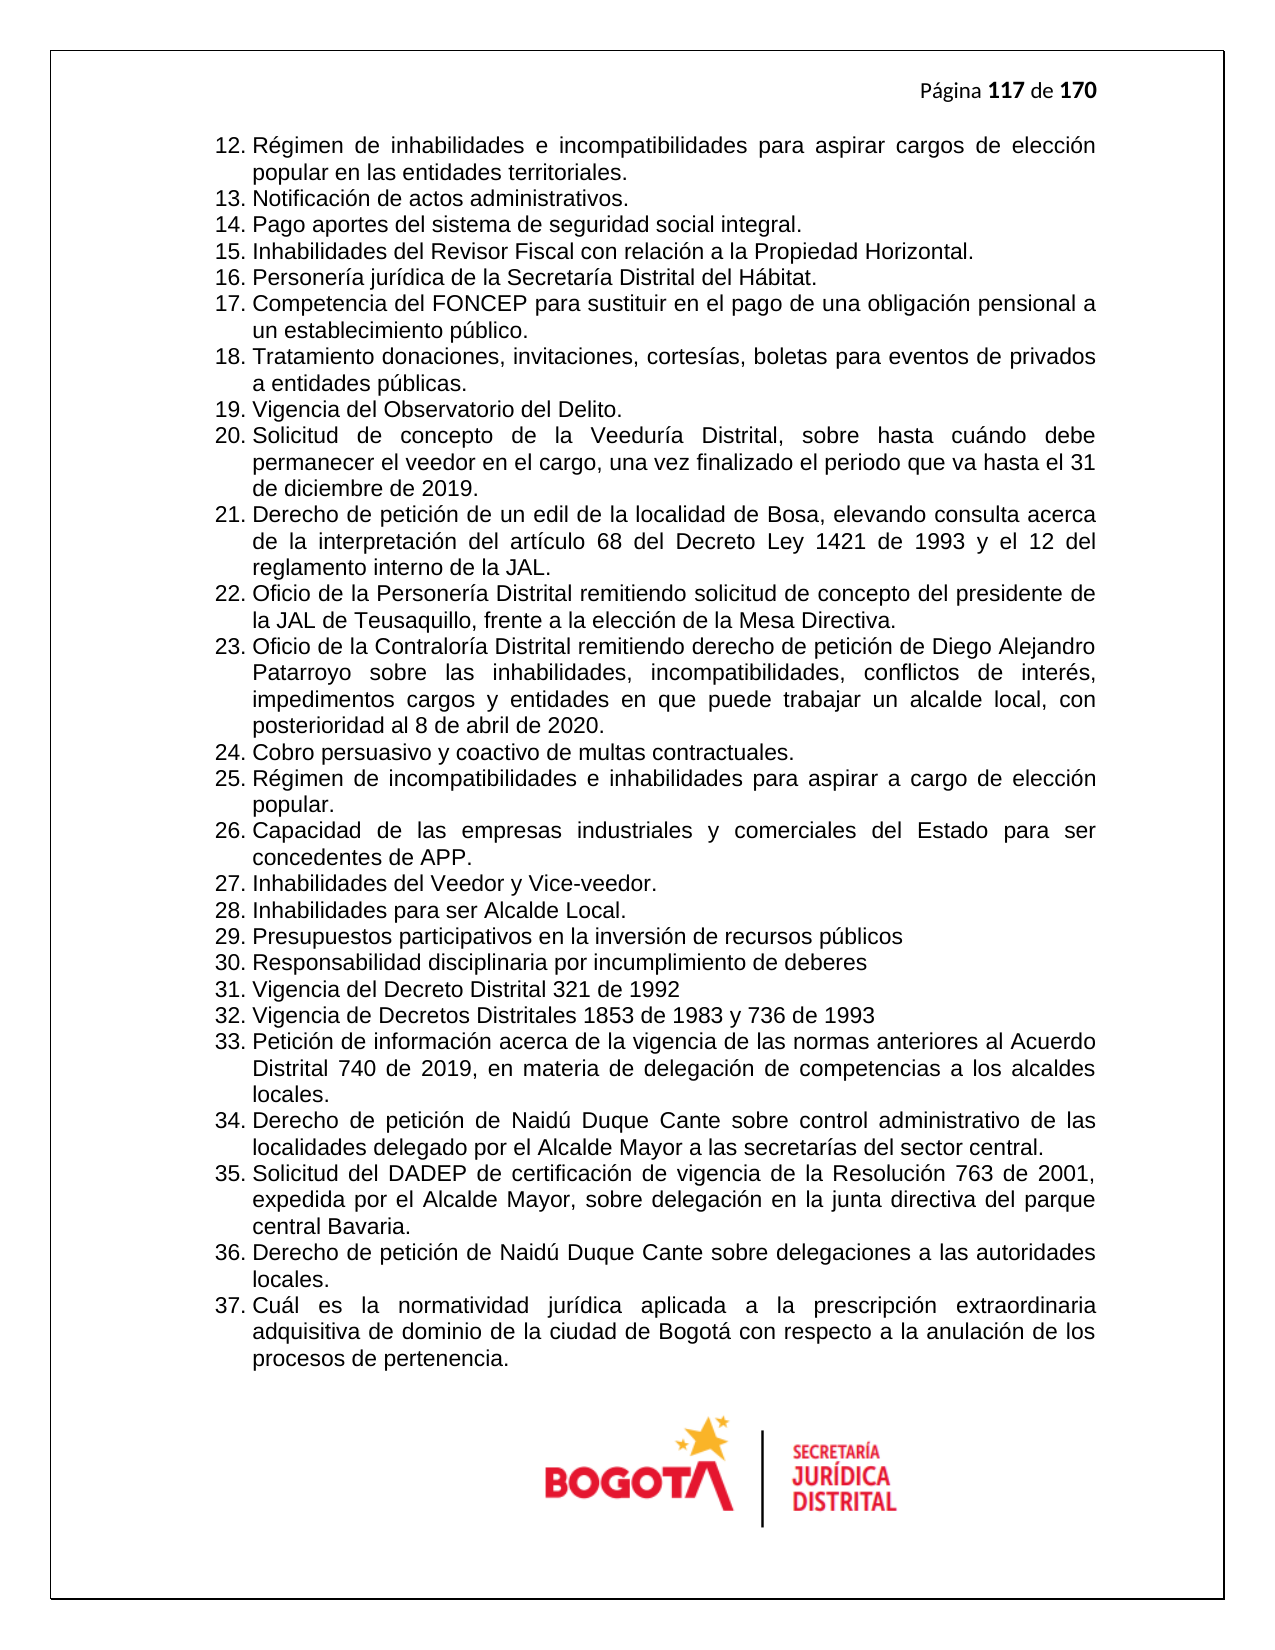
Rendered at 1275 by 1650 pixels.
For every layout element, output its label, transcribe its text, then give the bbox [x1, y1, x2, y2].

list Vigencia del Decreto Distrital 321 de 1992 [214, 976, 1097, 1002]
list Inhabilidades para ser Alcalde Local. [214, 897, 1097, 923]
list Presupuestos participativos en la inversión de recursos públicos [214, 923, 1097, 949]
list Inhabilidades del Revisor Fiscal con relación a la Propiedad Horizontal. [214, 238, 1097, 264]
list Personería jurídica de la Secretaría Distrital del Hábitat. [214, 264, 1097, 290]
list Solicitud de concepto de la Veeduría Distrital, sobre hasta cuándo debe permanecer el veedor en el cargo, una vez finalizado el periodo que va hasta el 31 de diciembre de 2019. [214, 422, 1097, 501]
list Cuál es la normatividad jurídica aplicada a la prescripción extraordinaria adquisitiva de dominio de la ciudad de Bogotá con respecto a la anulación de los procesos de pertenencia. [214, 1292, 1097, 1371]
list Pago aportes del sistema de seguridad social integral. [214, 211, 1097, 238]
list Responsabilidad disciplinaria por incumplimiento de deberes [214, 949, 1097, 976]
list Inhabilidades del Veedor y Vice-veedor. [214, 870, 1097, 897]
list Notificación de actos administrativos. [214, 185, 1097, 211]
list Tratamiento donaciones, invitaciones, cortesías, boletas para eventos de privados a entidades públicas. [214, 343, 1097, 396]
list Capacidad de las empresas industriales y comerciales del Estado para ser concedentes de APP. [214, 817, 1097, 870]
list Vigencia de Decretos Distritales 1853 de 1983 y 736 de 1993 [214, 1002, 1097, 1028]
list Oficio de la Personería Distrital remitiendo solicitud de concepto del presidente de la JAL de Teusaquillo, frente a la elección de la Mesa Directiva. [214, 580, 1097, 633]
list Vigencia del Observatorio del Delito. [214, 396, 1097, 422]
list Derecho de petición de un edil de la localidad de Bosa, elevando consulta acerca de la interpretación del artículo 68 del Decreto Ley 1421 de 1993 y el 12 del reglamento interno de la JAL. [214, 501, 1097, 580]
list Solicitud del DADEP de certificación de vigencia de la Resolución 763 de 2001, expedida por el Alcalde Mayor, sobre delegación en la junta directiva del parque central Bavaria. [214, 1160, 1097, 1239]
list Derecho de petición de Naidú Duque Cante sobre delegaciones a las autoridades locales. [214, 1239, 1097, 1292]
list Derecho de petición de Naidú Duque Cante sobre control administrativo de las localidades delegado por el Alcalde Mayor a las secretarías del sector central. [214, 1107, 1097, 1160]
list Cobro persuasivo y coactivo de multas contractuales. [214, 738, 1097, 765]
list Competencia del FONCEP para sustituir en el pago de una obligación pensional a un establecimiento público. [214, 290, 1097, 343]
list Petición de información acerca de la vigencia de las normas anteriores al Acuerdo Distrital 740 de 2019, en materia de delegación de competencias a los alcaldes locales. [214, 1028, 1097, 1107]
picture [533, 1406, 917, 1548]
list Oficio de la Contraloría Distrital remitiendo derecho de petición de Diego Alejandro Patarroyo sobre las inhabilidades, incompatibilidades, conflictos de interés, impedimentos cargos y entidades en que puede trabajar un alcalde local, con posterioridad al 8 de abril de 2020. [214, 633, 1097, 738]
list Régimen de inhabilidades e incompatibilidades para aspirar cargos de elección popular en las entidades territoriales. [214, 132, 1097, 185]
list Régimen de incompatibilidades e inhabilidades para aspirar a cargo de elección popular. [214, 765, 1097, 817]
